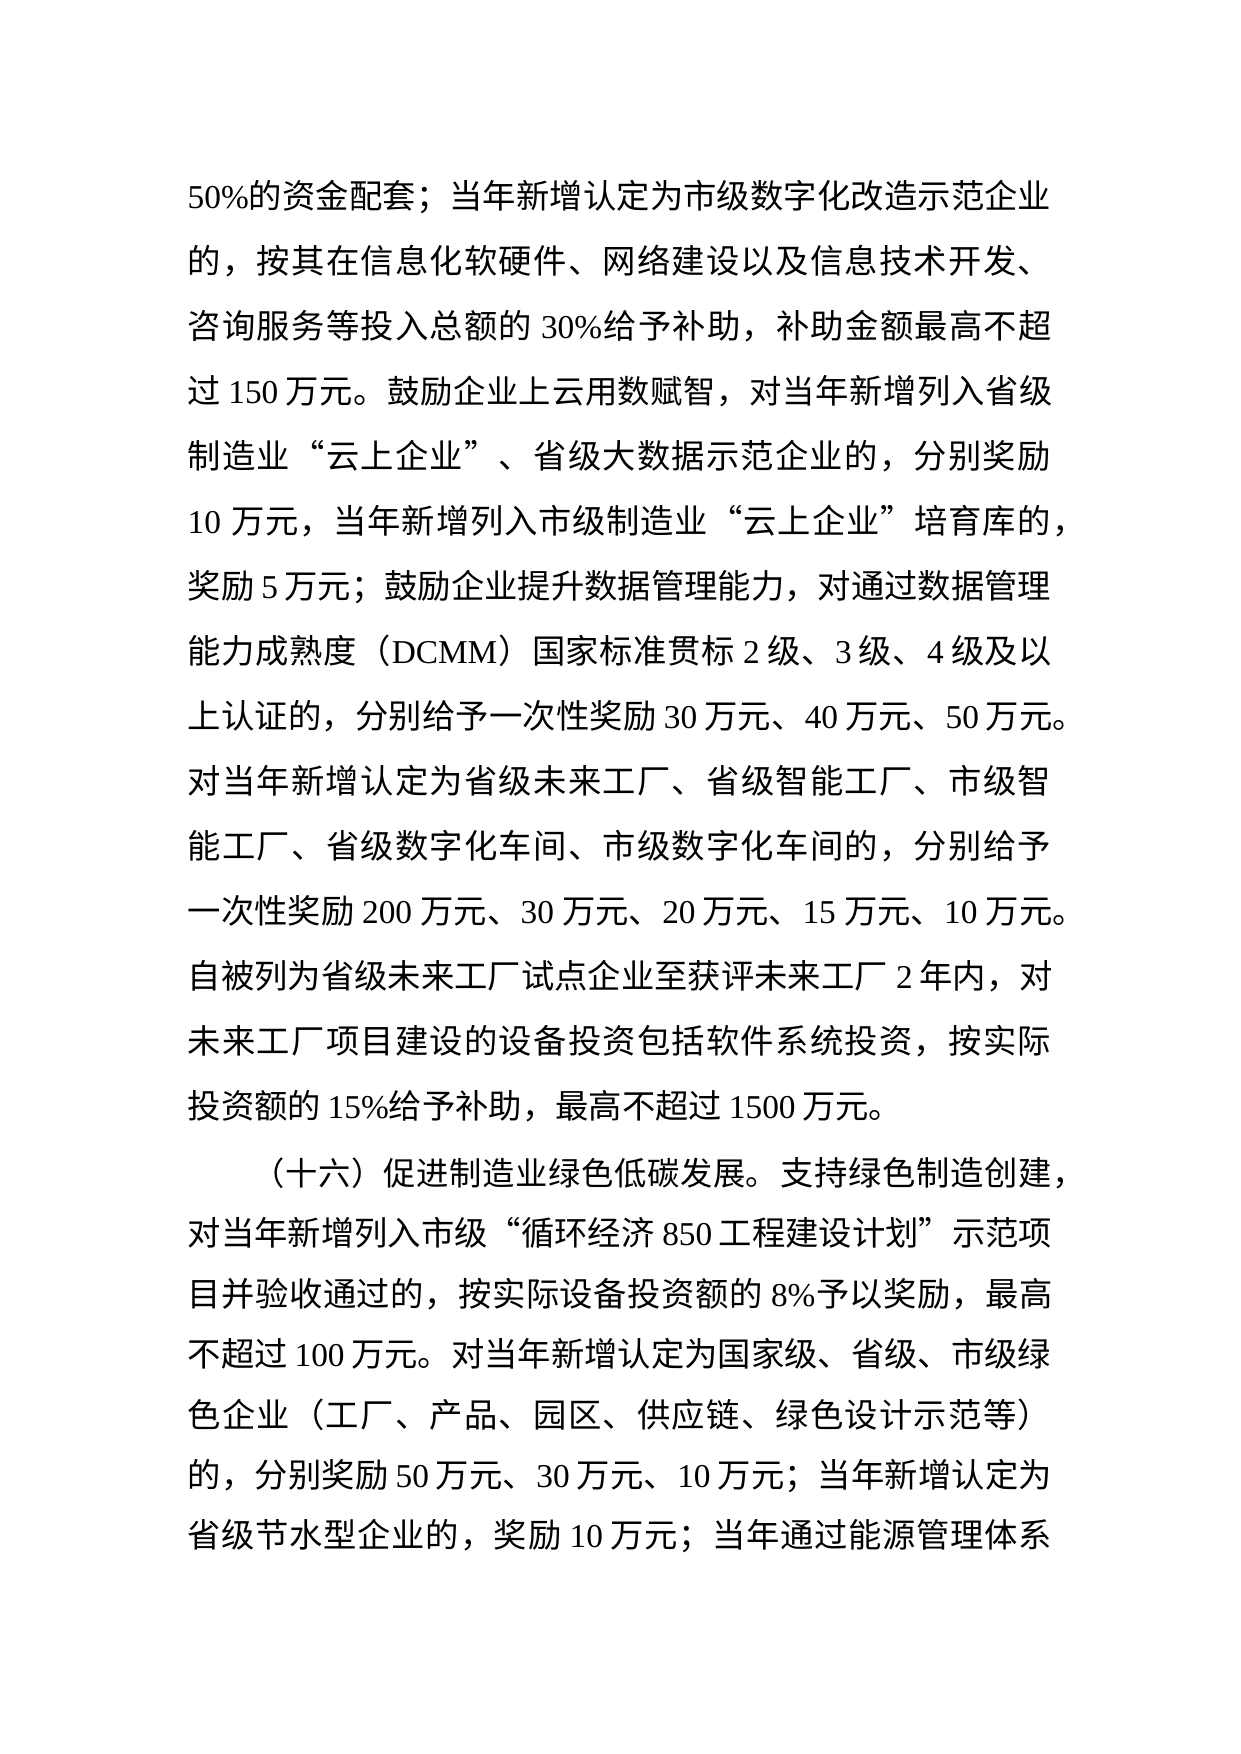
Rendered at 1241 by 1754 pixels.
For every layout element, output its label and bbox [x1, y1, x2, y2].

text [187, 162, 1053, 1137]
text [187, 1137, 1053, 1560]
